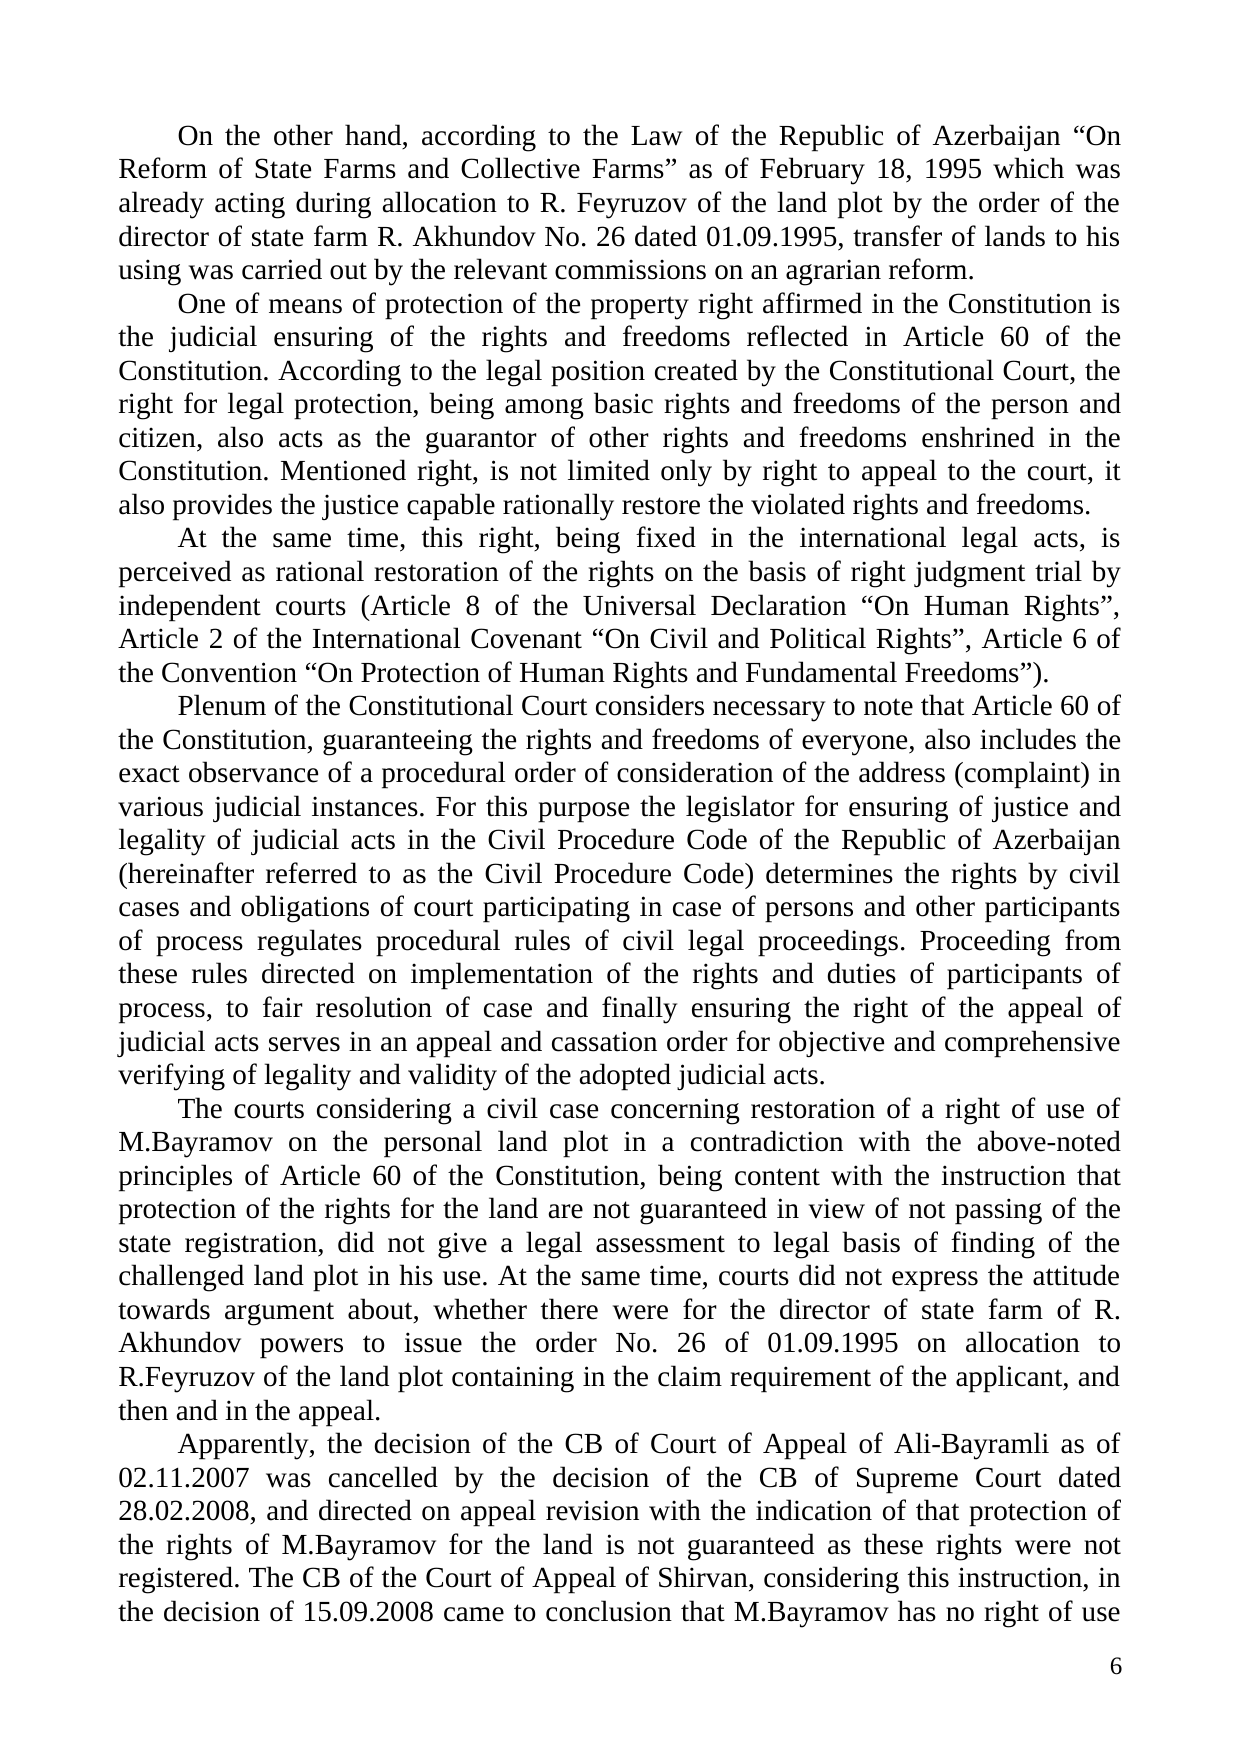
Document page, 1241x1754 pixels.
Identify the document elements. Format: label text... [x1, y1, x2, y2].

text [118, 1426, 1122, 1627]
text On the other hand, according to the Law of the Republic of Azerbaijan “On Reform of State Farms and Collective Farms” as of February 18, 1995 which was already acting during allocation to R. Feyruzov of the land plot by the order of the director of state farm R. Akhundov No. 26 dated 01.09.1995, transfer of lands to his using was carried out by the relevant commissions on an agrarian reform. [118, 118, 1122, 286]
text The courts considering a civil case concerning restoration of a right of use of M.Bayramov on the personal land plot in a contradiction with the above-noted principles of Article 60 of the Constitution, being content with the instruction that protection of the rights for the land are not guaranteed in view of not passing of the state registration, did not give a legal assessment to legal basis of finding of the challenged land plot in his use. At the same time, courts did not express the attitude towards argument about, whether there were for the director of state farm of R. Akhundov powers to issue the order No. 26 of 01.09.1995 on allocation to R.Feyruzov of the land plot containing in the claim requirement of the applicant, and then and in the appeal. [118, 1091, 1122, 1426]
text Plenum of the Constitutional Court considers necessary to note that Article 60 of the Constitution, guaranteeing the rights and freedoms of everyone, also includes the exact observance of a procedural order of consideration of the address (complaint) in various judicial instances. For this purpose the legislator for ensuring of justice and legality of judicial acts in the Civil Procedure Code of the Republic of Azerbaijan (hereinafter referred to as the Civil Procedure Code) determines the rights by civil cases and obligations of court participating in case of persons and other participants of process regulates procedural rules of civil legal proceedings. Proceeding from these rules directed on implementation of the rights and duties of participants of process, to fair resolution of case and finally ensuring the right of the appeal of judicial acts serves in an appeal and cassation order for objective and comprehensive verifying of legality and validity of the adopted judicial acts. [118, 688, 1122, 1091]
text At the same time, this right, being fixed in the international legal acts, is perceived as rational restoration of the rights on the basis of right judgment trial by independent courts (Article 8 of the Universal Declaration “On Human Rights”, Article 2 of the International Covenant “On Civil and Political Rights”, Article 6 of the Convention “On Protection of Human Rights and Fundamental Freedoms”). [118, 521, 1122, 688]
text One of means of protection of the property right affirmed in the Constitution is the judicial ensuring of the rights and freedoms reflected in Article 60 of the Constitution. According to the legal position created by the Constitutional Court, the right for legal protection, being among basic rights and freedoms of the person and citizen, also acts as the guarantor of other rights and freedoms enshrined in the Constitution. Mentioned right, is not limited only by right to appeal to the court, it also provides the justice capable rationally restore the violated rights and freedoms. [118, 286, 1122, 521]
